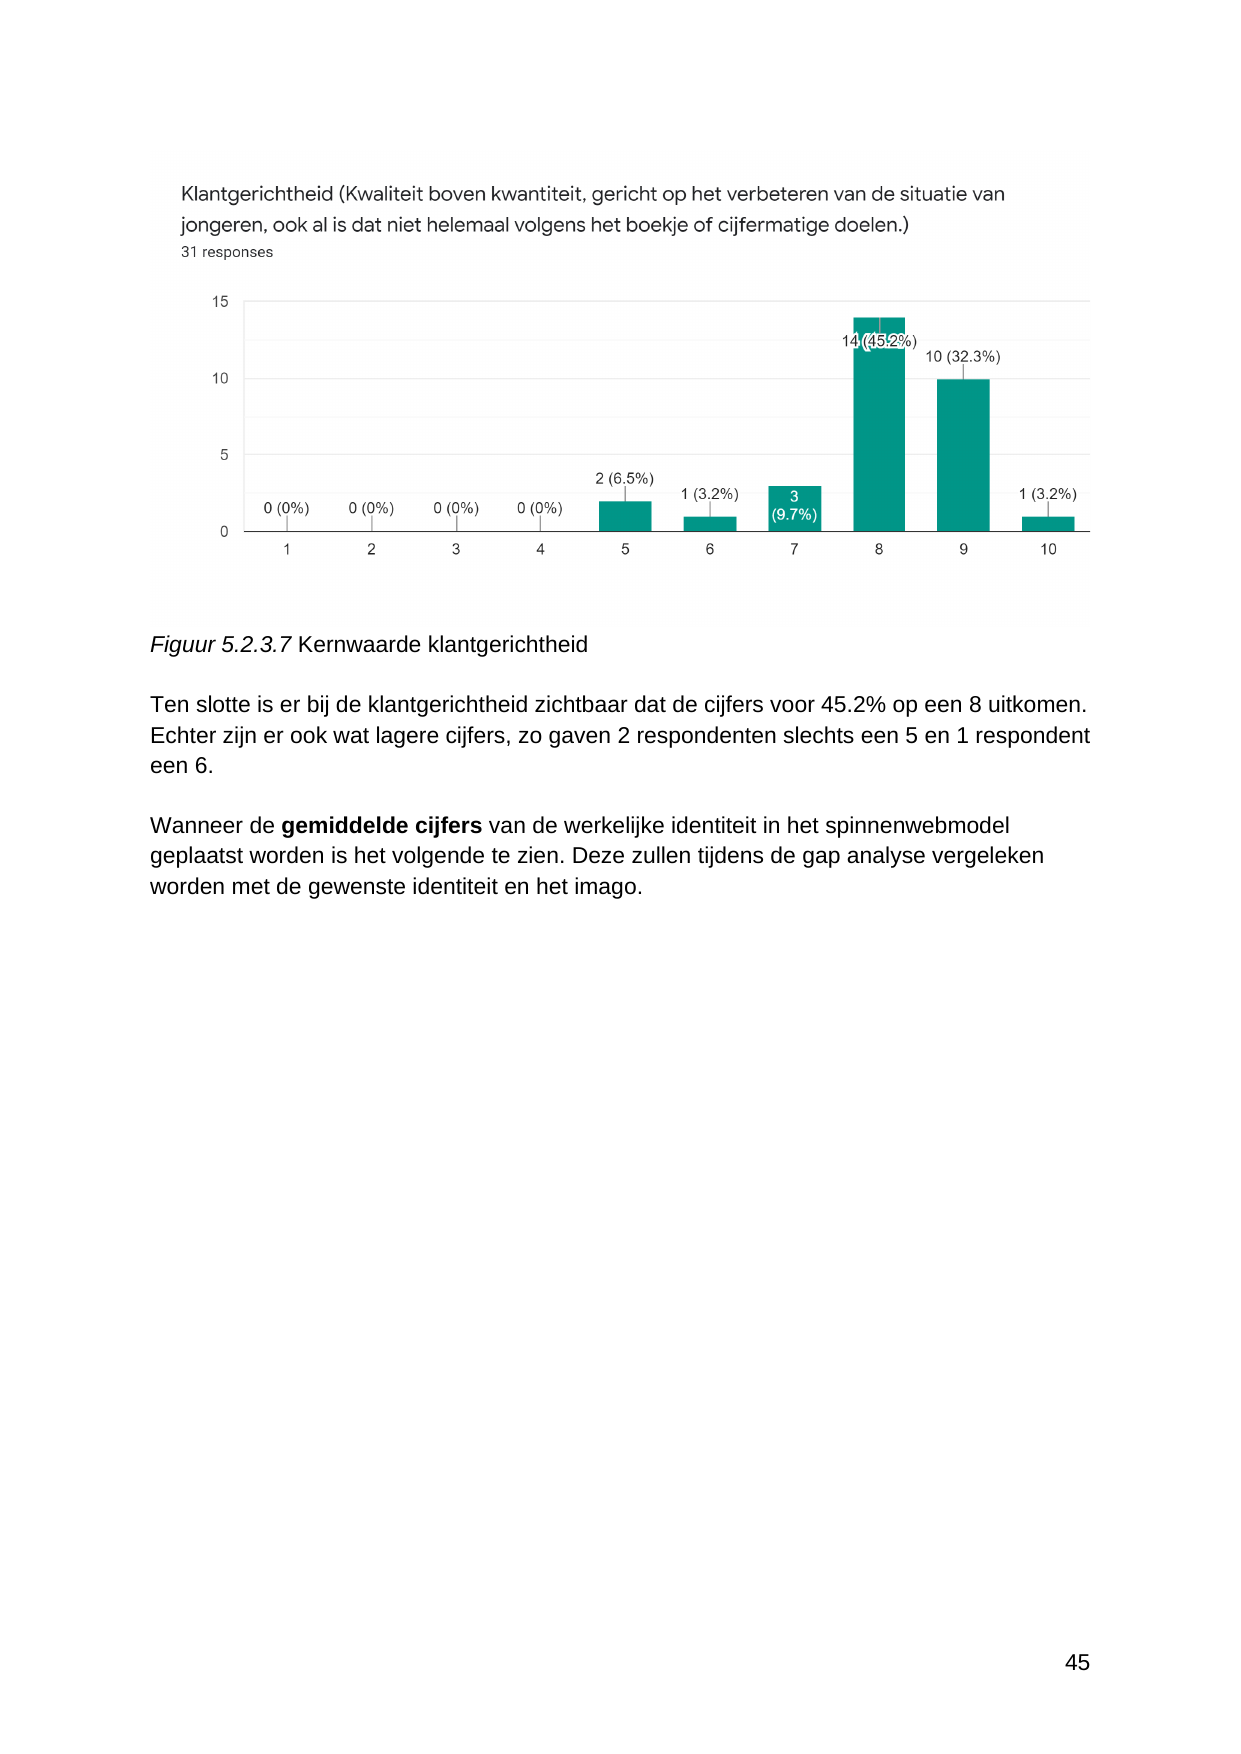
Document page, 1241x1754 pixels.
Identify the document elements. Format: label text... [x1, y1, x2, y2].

text Ten slotte is er bij de klantgerichtheid zichtbaar dat de cijfers voor 45.2% op een 8 uitkomen. Echter zijn er ook wat lagere cijfers, zo gaven 2 respondenten slechts een 5 en 1 respondent een 6. [150, 691, 1090, 778]
picture [150, 150, 1091, 627]
text Figuur 5.2.3.7 Kernwaarde klantgerichtheid [150, 631, 1090, 657]
text Wanneer de gemiddelde cijfers van de werkelijke identiteit in het spinnenwebmodel geplaatst worden is het volgende te zien. Deze zullen tijdens de gap analyse vergeleken worden met de gewenste identiteit en het imago. [150, 812, 1090, 899]
